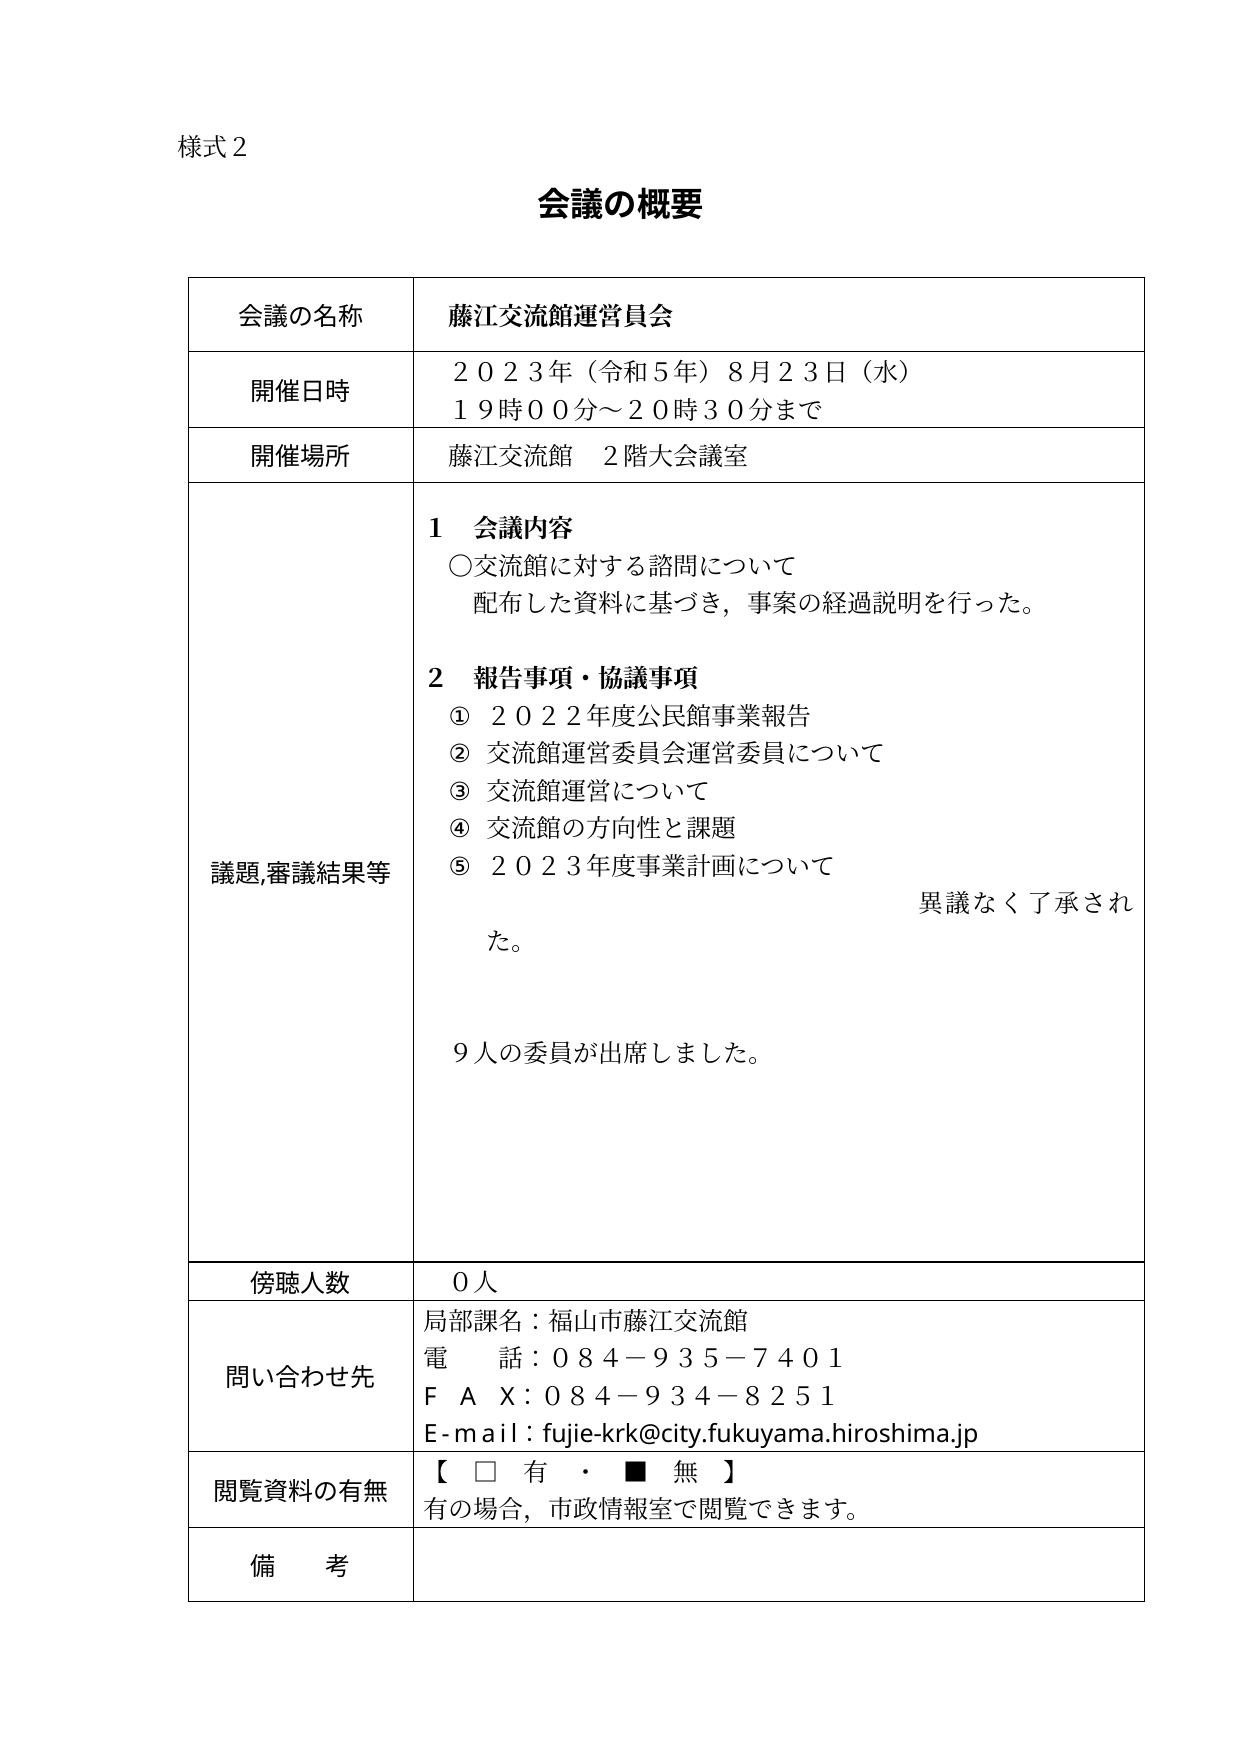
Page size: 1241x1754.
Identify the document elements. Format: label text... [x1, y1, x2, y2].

table_cell 開催場所 [189, 428, 413, 482]
table_cell 開催日時 [189, 352, 413, 427]
table_cell 【 □ 有 ・ ■ 無 】 有の場合，市政情報室で閲覧できます。 [414, 1452, 1144, 1527]
table_cell 藤江交流館 ２階大会議室 [414, 428, 1144, 482]
table_cell [414, 1528, 1144, 1601]
table_cell １ 会議内容 〇交流館に対する諮問について 配布した資料に基づき，事案の経過説明を行った。 ２ 報告事項・協議事項 ２０２２年度公民館事業報告 交流館運営委員会運営委員について 交流館運営について 交流館の方向性と課題 ２０２３年度事業計画について 異議なく了承された。 ９人の委員が出席しました。 [414, 483, 1144, 1261]
table_cell 備 考 [189, 1528, 413, 1601]
table_cell 局部課名：福山市藤江交流館 電 話：０８４－９３５－７４０１ FAX：０８４－９３４－８２５１ E-mail：fujie-krk@city.fukuyama.hiroshima.jp [414, 1301, 1144, 1451]
table_header 会議の名称 [189, 278, 413, 351]
table_header 藤江交流館運営員会 [414, 278, 1144, 351]
table_cell 議題,審議結果等 [189, 483, 413, 1261]
table_cell 閲覧資料の有無 [189, 1452, 413, 1527]
table_cell 問い合わせ先 [189, 1301, 413, 1451]
table_cell ０人 [414, 1263, 1144, 1300]
text 様式２ [177, 127, 1063, 164]
text 会議の概要 [177, 164, 1063, 239]
table_cell ２０２３年（令和５年）８月２３日（水） １９時００分～２０時３０分まで [414, 352, 1144, 427]
table_cell 傍聴人数 [189, 1263, 413, 1300]
